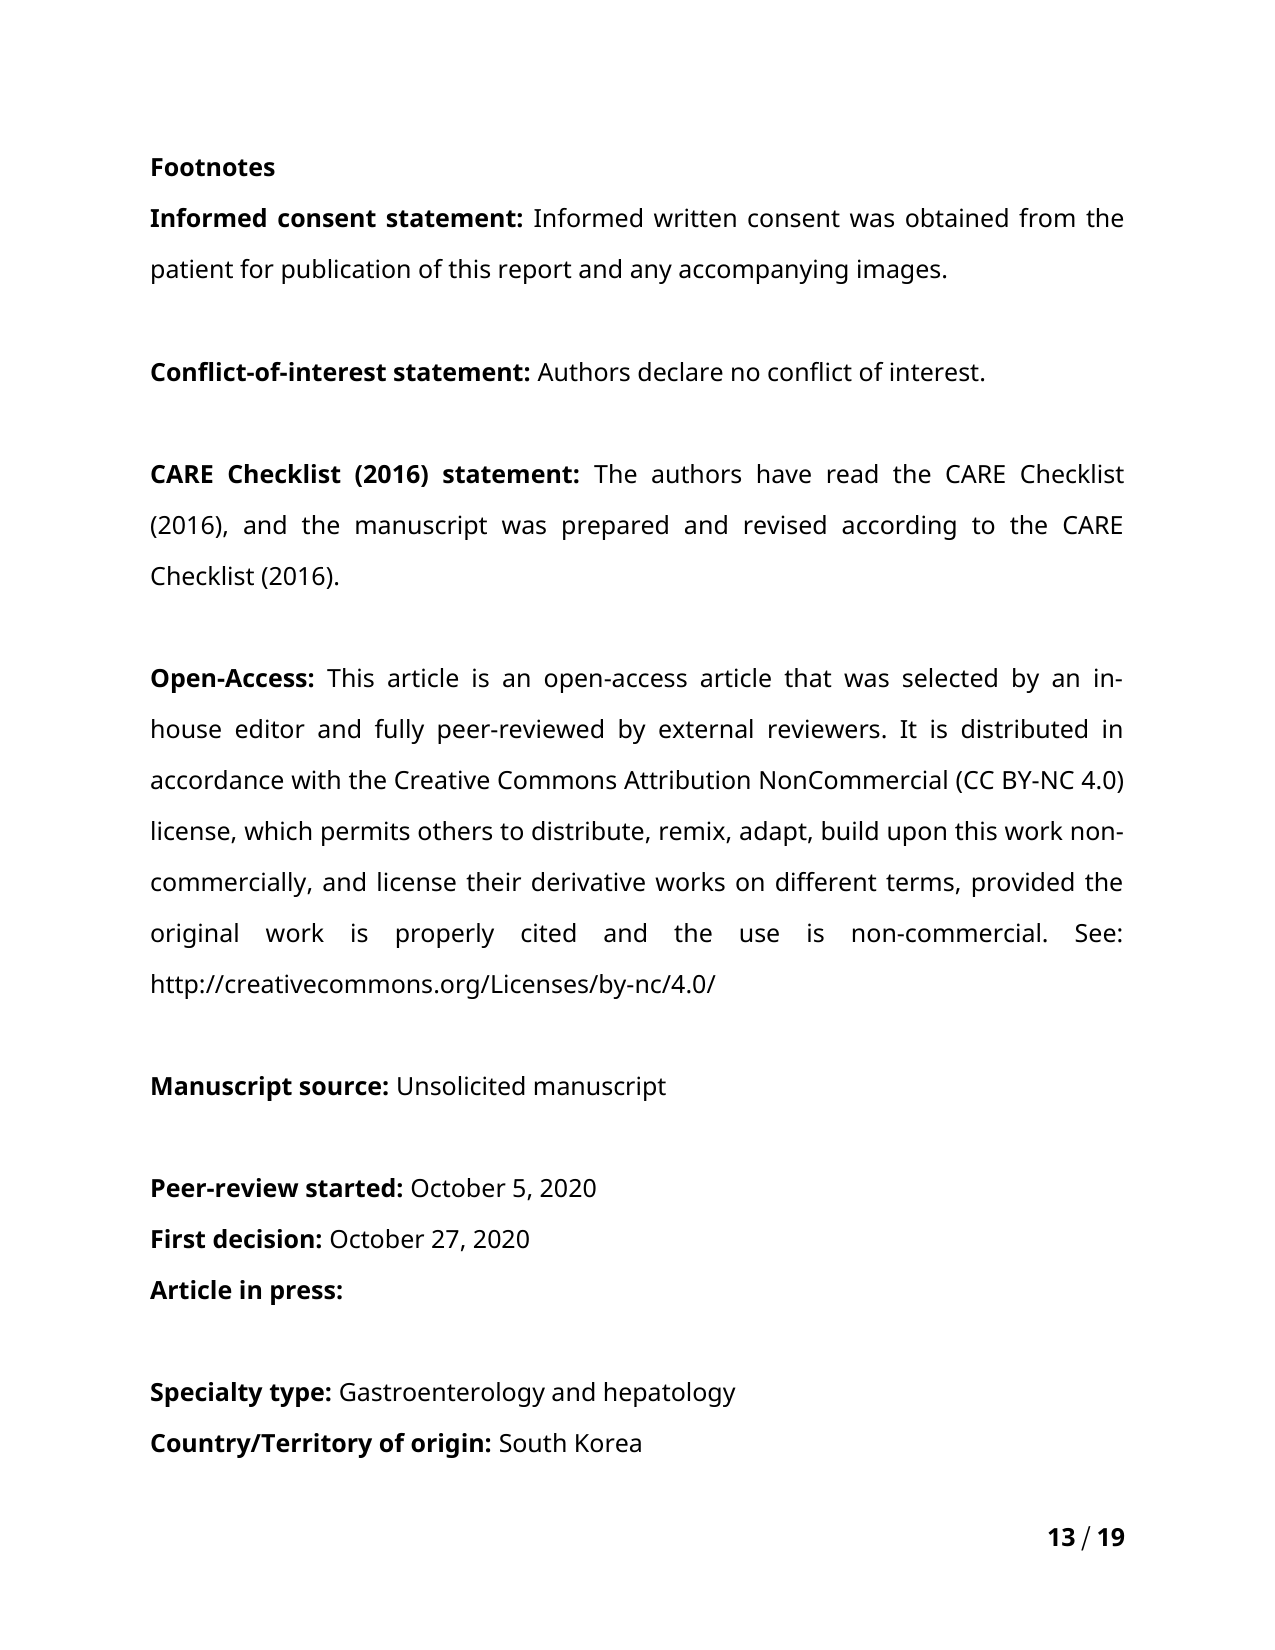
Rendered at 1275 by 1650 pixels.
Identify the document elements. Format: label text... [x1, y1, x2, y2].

text Peer-review started: October 5, 2020 [150, 1171, 1125, 1205]
text Conflict-of-interest statement: Authors declare no conflict of interest. [150, 354, 1125, 388]
text First decision: October 27, 2020 [150, 1222, 1125, 1256]
text Informed consent statement: Informed written consent was obtained from the patient for publication of this report and any accompanying images. [150, 201, 1125, 286]
text Open-Access: This article is an open-access article that was selected by an in-house editor and fully peer-reviewed by external reviewers. It is distributed in accordance with the Creative Commons Attribution NonCommercial (CC BY-NC 4.0) license, which permits others to distribute, remix, adapt, build upon this work non-commercially, and license their derivative works on different terms, provided the original work is properly cited and the use is non-commercial. See: http://creativecommons.org/Licenses/by-nc/4.0/ [150, 660, 1125, 1001]
text CARE Checklist (2016) statement: The authors have read the CARE Checklist (2016), and the manuscript was prepared and revised according to the CARE Checklist (2016). [150, 456, 1125, 592]
text Country/Territory of origin: South Korea [150, 1426, 1125, 1460]
text Footnotes [150, 150, 1125, 184]
text Manuscript source: Unsolicited manuscript [150, 1069, 1125, 1103]
text Specialty type: Gastroenterology and hepatology [150, 1375, 1125, 1409]
text Article in press: [150, 1273, 1125, 1307]
